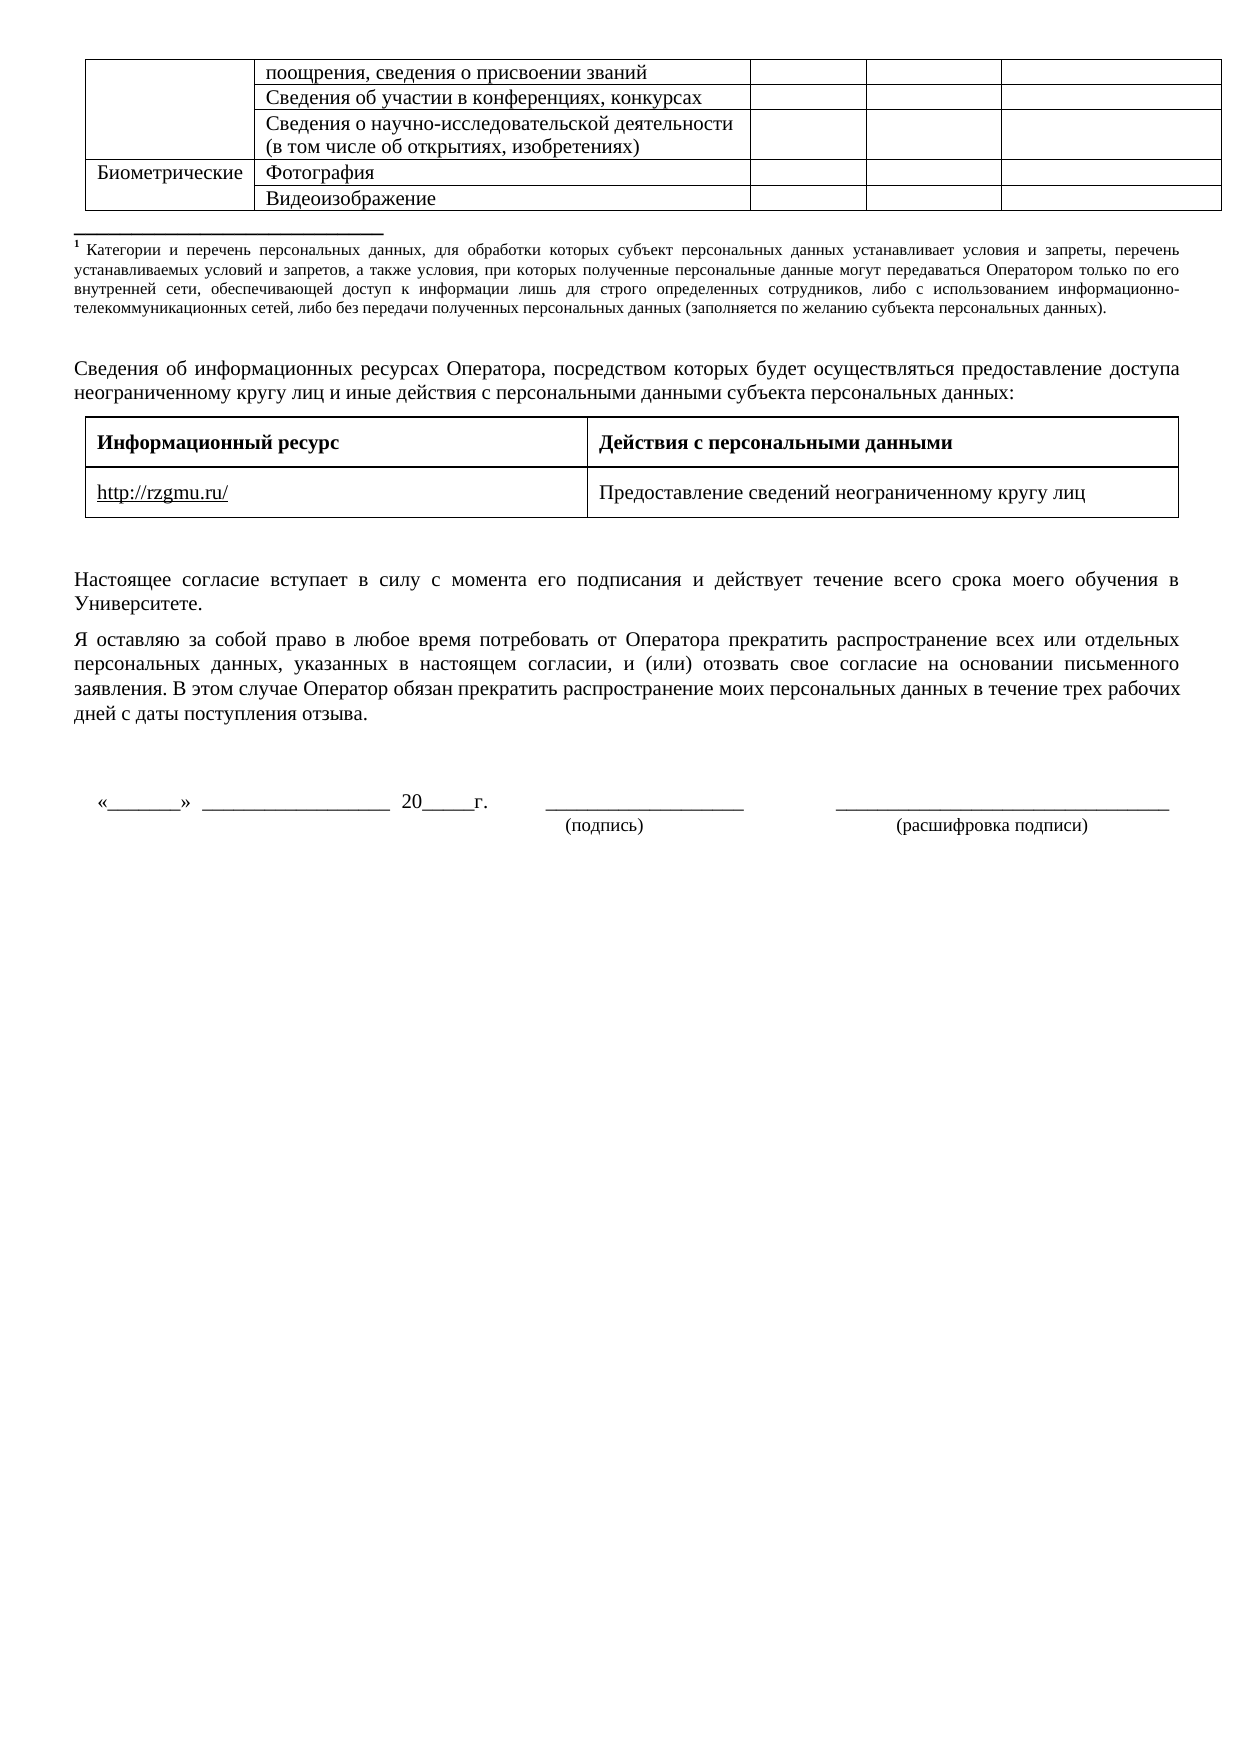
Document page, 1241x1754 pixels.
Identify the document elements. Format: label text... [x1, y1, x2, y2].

text ___________________________ [74, 211, 1181, 238]
table_cell [751, 186, 866, 210]
table_cell Предоставление сведений неограниченному кругу лиц [588, 468, 1178, 517]
table_cell [751, 160, 866, 185]
table_cell [867, 85, 1001, 109]
table_cell [867, 186, 1001, 210]
table_cell Биометрические [86, 160, 254, 210]
text Сведения об информационных ресурсах Оператора, посредством которых будет осуществляться предоставление доступа неограниченному кругу лиц и иные действия с персональными данными субъекта персональных данных: [74, 356, 1181, 404]
text Я оставляю за собой право в любое время потребовать от Оператора прекратить распространение всех или отдельных персональных данных, указанных в настоящем согласии, и (или) отозвать свое согласие на основании письменного заявления. В этом случае Оператор обязан прекратить распространение моих персональных данных в течение трех рабочих дней с даты поступления отзыва. [74, 627, 1181, 725]
table_cell [751, 60, 866, 84]
table_cell http://rzgmu.ru/ [86, 468, 587, 517]
table_cell [751, 85, 866, 109]
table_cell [255, 60, 750, 84]
table_cell [867, 60, 1001, 84]
table_header Действия с персональными данными [588, 418, 1178, 466]
text 1 Категории и перечень персональных данных, для обработки которых субъект персональных данных устанавливает условия и запреты, перечень устанавливаемых условий и запретов, а также условия, при которых полученные персональные данные могут передаваться Оператором только по его внутренней сети, обеспечивающей доступ к информации лишь для строго определенных сотрудников, либо с использованием информационно-телекоммуникационных сетей, либо без передачи полученных персональных данных (заполняется по желанию субъекта персональных данных). [74, 238, 1181, 317]
table_cell [867, 110, 1001, 158]
table_cell [1002, 186, 1221, 210]
table_cell [867, 160, 1001, 185]
table_cell [1002, 85, 1221, 109]
table_cell Сведения о научно-исследовательской деятельности (в том числе об открытиях, изобретениях) [255, 110, 750, 158]
table_cell Фотография [255, 160, 750, 185]
table_cell [1002, 110, 1221, 158]
table_cell Видеоизображение [255, 186, 750, 210]
table_header Информационный ресурс [86, 418, 587, 466]
table_cell [751, 110, 866, 158]
text Настоящее согласие вступает в силу с момента его подписания и действует течение всего срока моего обучения в Университете. [74, 567, 1181, 615]
table_cell [1002, 160, 1221, 185]
list «_______» __________________ 20_____г. ___________________ ________________________________ (подпись) (расшифровка подписи) [74, 789, 1181, 835]
table_cell [1002, 60, 1221, 84]
table_cell Сведения об участии в конференциях, конкурсах [255, 85, 750, 109]
